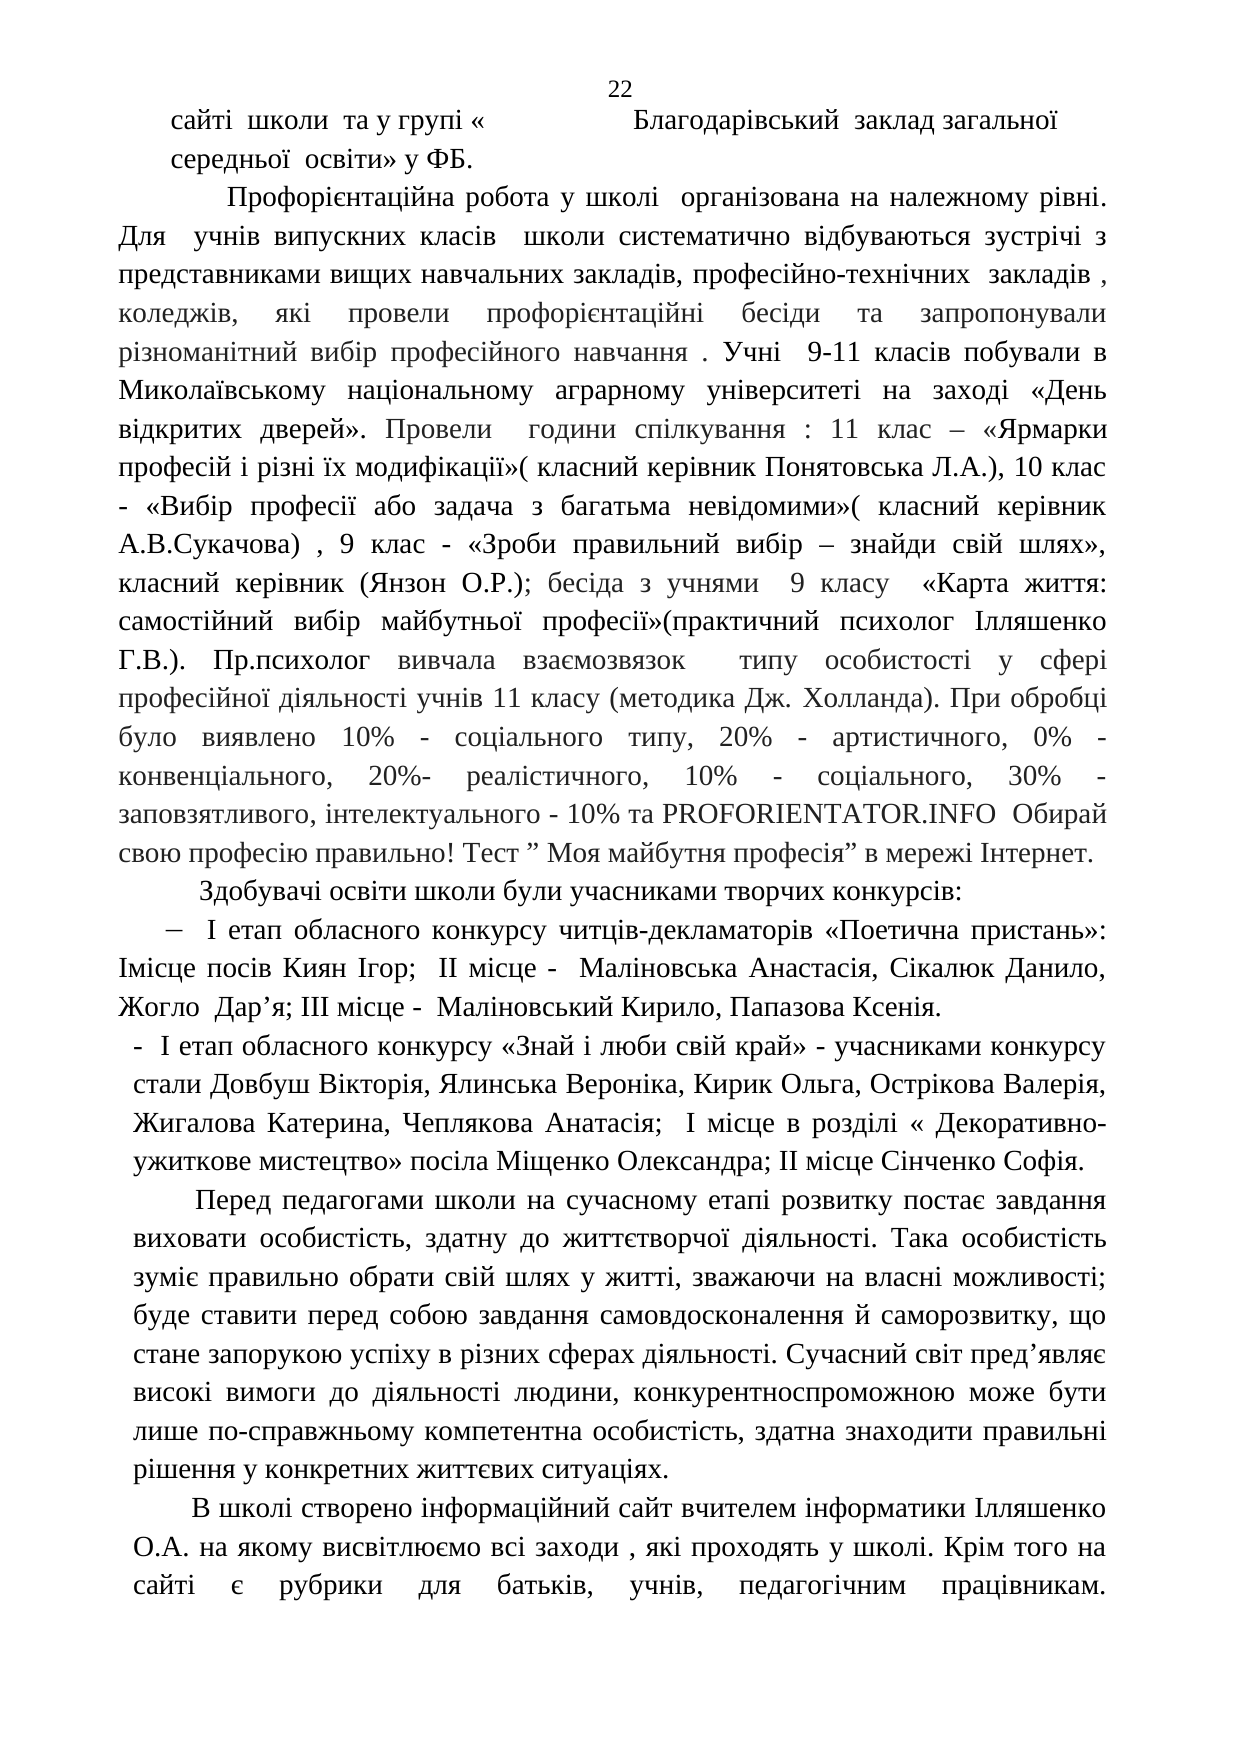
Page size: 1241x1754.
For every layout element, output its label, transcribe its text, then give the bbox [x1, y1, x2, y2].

text Здобувачі освіти школи були учасниками творчих конкурсів: [118, 873, 1107, 907]
text Перед педагогами школи на сучасному етапі розвитку постає завдання виховати особистість, здатну до життєтворчої діяльності. Така особистість зуміє правильно обрати свій шлях у житті, зважаючи на власні можливості; буде ставити перед собою завдання самовдосконалення й саморозвитку, що стане запорукою успіху в різних сферах діяльності. Сучасний світ пред’являє високі вимоги до діяльності людини, конкурентноспроможною може бути лише по-справжньому компетентна особистість, здатна знаходити правильні рішення у конкретних життєвих ситуаціях. [133, 1182, 1107, 1485]
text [133, 1490, 1107, 1601]
text - І етап обласного конкурсу «Знай і люби свій край» - учасниками конкурсу стали Довбуш Вікторія, Ялинська Вероніка, Кирик Ольга, Острікова Валерія, Жигалова Катерина, Чеплякова Анатасія; І місце в розділі « Декоративно-ужиткове мистецтво» посіла Міщенко Олександра; ІІ місце Сінченко Софія. [133, 1028, 1107, 1177]
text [170, 102, 1107, 174]
text Профорієнтаційна робота у школі організована на належному рівні. Для учнів випускних класів школи систематично відбуваються зустрічі з представниками вищих навчальних закладів, професійно-технічних закладів , коледжів, які провели профорієнтаційні бесіди та запропонували різноманітний вибір професійного навчання . Учні 9-11 класів побували в Миколаївському національному аграрному університеті на заході «День відкритих дверей». Провели години спілкування : 11 клас – «Ярмарки професій і різні їх модифікації»( класний керівник Понятовська Л.А.), 10 клас - «Вибір професії або задача з багатьма невідомими»( класний керівник А.В.Сукачова) , 9 клас - «Зроби правильний вибір – знайди свій шлях», класний керівник (Янзон О.Р.); бесіда з учнями 9 класу «Карта життя: самостійний вибір майбутньої професії»(практичний психолог Ілляшенко Г.В.). Пр.психолог вивчала взаємозвязок типу особистості у сфері професійної діяльності учнів 11 класу (методика Дж. Холланда). При обробці було виявлено 10% - соціального типу, 20% - артистичного, 0% - конвенціального, 20%- реалістичного, 10% - соціального, 30% - заповзятливого, інтелектуального - 10% та PROFORIENTATOR.INFO Обирай свою професію правильно! Тест ” Моя майбутня професія” в мережі Інтернет. [118, 179, 1107, 868]
list І етап обласного конкурсу читців-декламаторів «Поетична пристань»: Імісце посів Киян Ігор; ІІ місце - Маліновська Анастасія, Сікалюк Данило, Жогло Дар’я; ІІІ місце - Маліновський Кирило, Папазова Ксенія. [118, 912, 1107, 1023]
